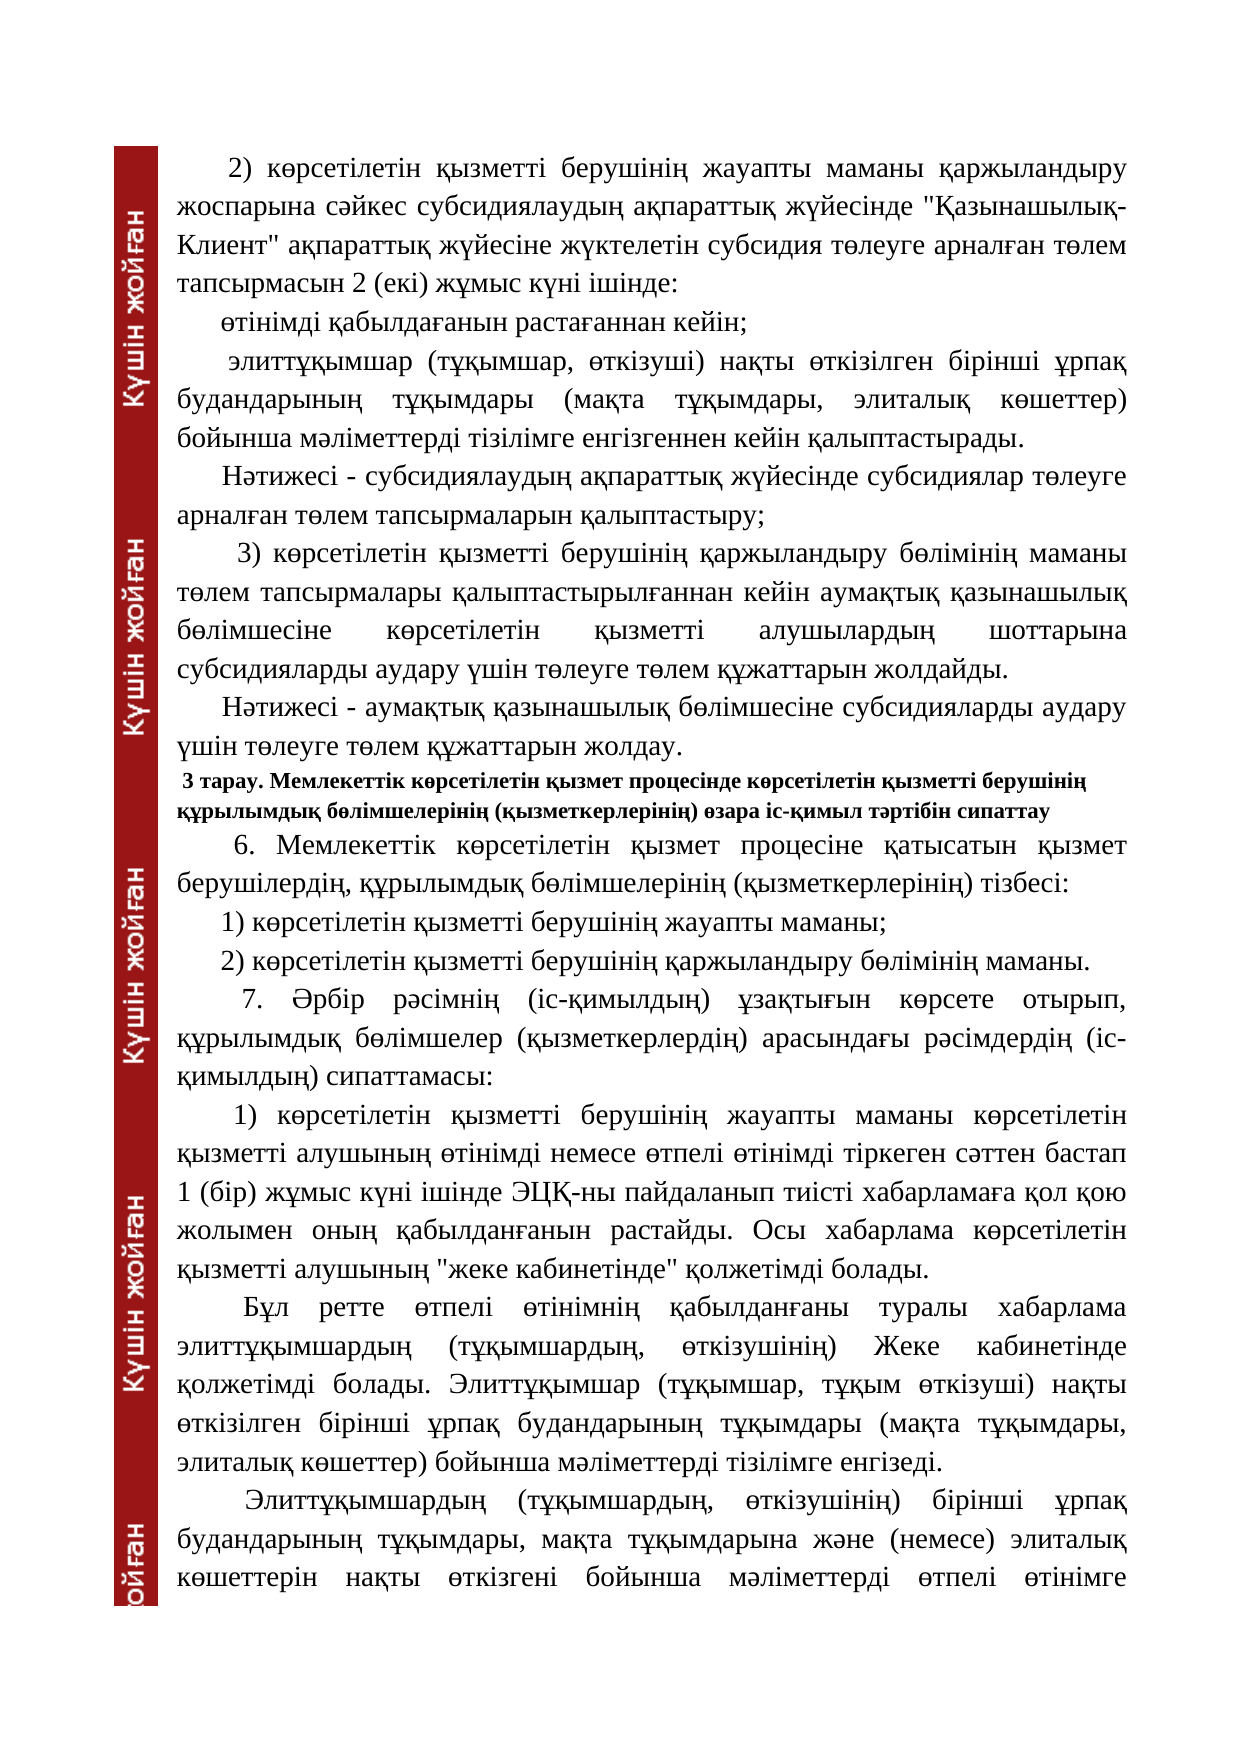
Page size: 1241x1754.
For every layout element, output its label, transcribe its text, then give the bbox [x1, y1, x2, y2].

text 1) көрсетілетін қызметті берушінің жауапты маманы көрсетілетін қызметті алушының өтінімді немесе өтпелі өтінімді тіркеген сәттен бастап 1 (бір) жұмыс күнi iшiнде ЭЦҚ-ны пайдаланып тиісті хабарламаға қол қою жолымен оның қабылданғанын растайды. Осы хабарлама көрсетілетін қызметті алушының "жеке кабинетінде" қолжетімді болады. [112, 1097, 1128, 1284]
picture [114, 1284, 158, 1289]
text 7. Әрбір рәсімнің (іс-қимылдың) ұзақтығын көрсете отырып, құрылымдық бөлімшелер (қызметкерлердің) арасындағы рәсімдердің (іс-қимылдың) сипаттамасы: [112, 981, 1128, 1092]
picture [114, 899, 158, 904]
text элиттұқымшар (тұқымшар, өткізуші) нақты өткізілген бірінші ұрпақ будандарының тұқымдары (мақта тұқымдары, элиталық көшеттер) бойынша мәліметтерді тізілімге енгізгеннен кейін қалыптастырады. [112, 343, 1128, 453]
picture [114, 684, 158, 689]
text Бұл ретте өтпелі өтінімнің қабылданғаны туралы хабарлама элиттұқымшардың (тұқымшардың, өткізушінің) Жеке кабинетінде қолжетімді болады. Элиттұқымшар (тұқымшар, тұқым өткізуші) нақты өткізілген бірінші ұрпақ будандарының тұқымдары (мақта тұқымдары, элиталық көшеттер) бойынша мәліметтерді тізілімге енгізеді. [112, 1289, 1128, 1477]
picture [114, 453, 158, 458]
text 1) көрсетілетін қызметті берушінің жауапты маманы; [112, 904, 1128, 938]
text 2) көрсетілетін қызметті берушінің қаржыландыру бөлімінің маманы. [112, 943, 1128, 976]
picture [114, 530, 158, 535]
text 3) көрсетілетін қызметті берушінің қаржыландыру бөлімінің маманы төлем тапсырмалары қалыптастырылғаннан кейін аумақтық қазынашылық бөлімшесіне көрсетілетін қызметті алушылардың шоттарына субсидияларды аудару үшін төлеуге төлем құжаттарын жолдайды. [112, 535, 1128, 684]
picture [114, 762, 158, 767]
text 3 тарау. Мемлекеттік көрсетілетін қызмет процесінде көрсетілетін қызметті берушінің құрылымдық бөлімшелерінің (қызметкерлерінің) өзара іс-қимыл тәртібін сипаттау [112, 767, 1128, 823]
picture [114, 1593, 158, 1606]
text өтінімді қабылдағанын растағаннан кейін; [112, 304, 1128, 338]
picture [114, 823, 158, 827]
picture [114, 976, 158, 981]
picture [114, 146, 158, 150]
text 2) көрсетілетін қызметті берушінің жауапты маманы қаржыландыру жоспарына сәйкес субсидиялаудың ақпараттық жүйесінде "Қазынашылық-Клиент" ақпараттық жүйесіне жүктелетін субсидия төлеуге арналған төлем тапсырмасын 2 (екі) жұмыс күні ішінде: [112, 150, 1128, 299]
text Нәтижесі - субсидиялаудың ақпараттық жүйесінде субсидиялар төлеуге арналған төлем тапсырмаларын қалыптастыру; [112, 458, 1128, 530]
picture [114, 338, 158, 343]
text Нәтижесі - аумақтық қазынашылық бөлімшесіне субсидияларды аудару үшін төлеуге төлем құжаттарын жолдау. [112, 689, 1128, 762]
picture [114, 1477, 158, 1482]
picture [114, 1092, 158, 1097]
picture [114, 299, 158, 304]
picture [114, 938, 158, 943]
text 6. Мемлекеттік көрсетілетін қызмет процесіне қатысатын қызмет берушілердің, құрылымдық бөлімшелерінің (қызметкерлерінің) тізбесі: [112, 827, 1128, 899]
